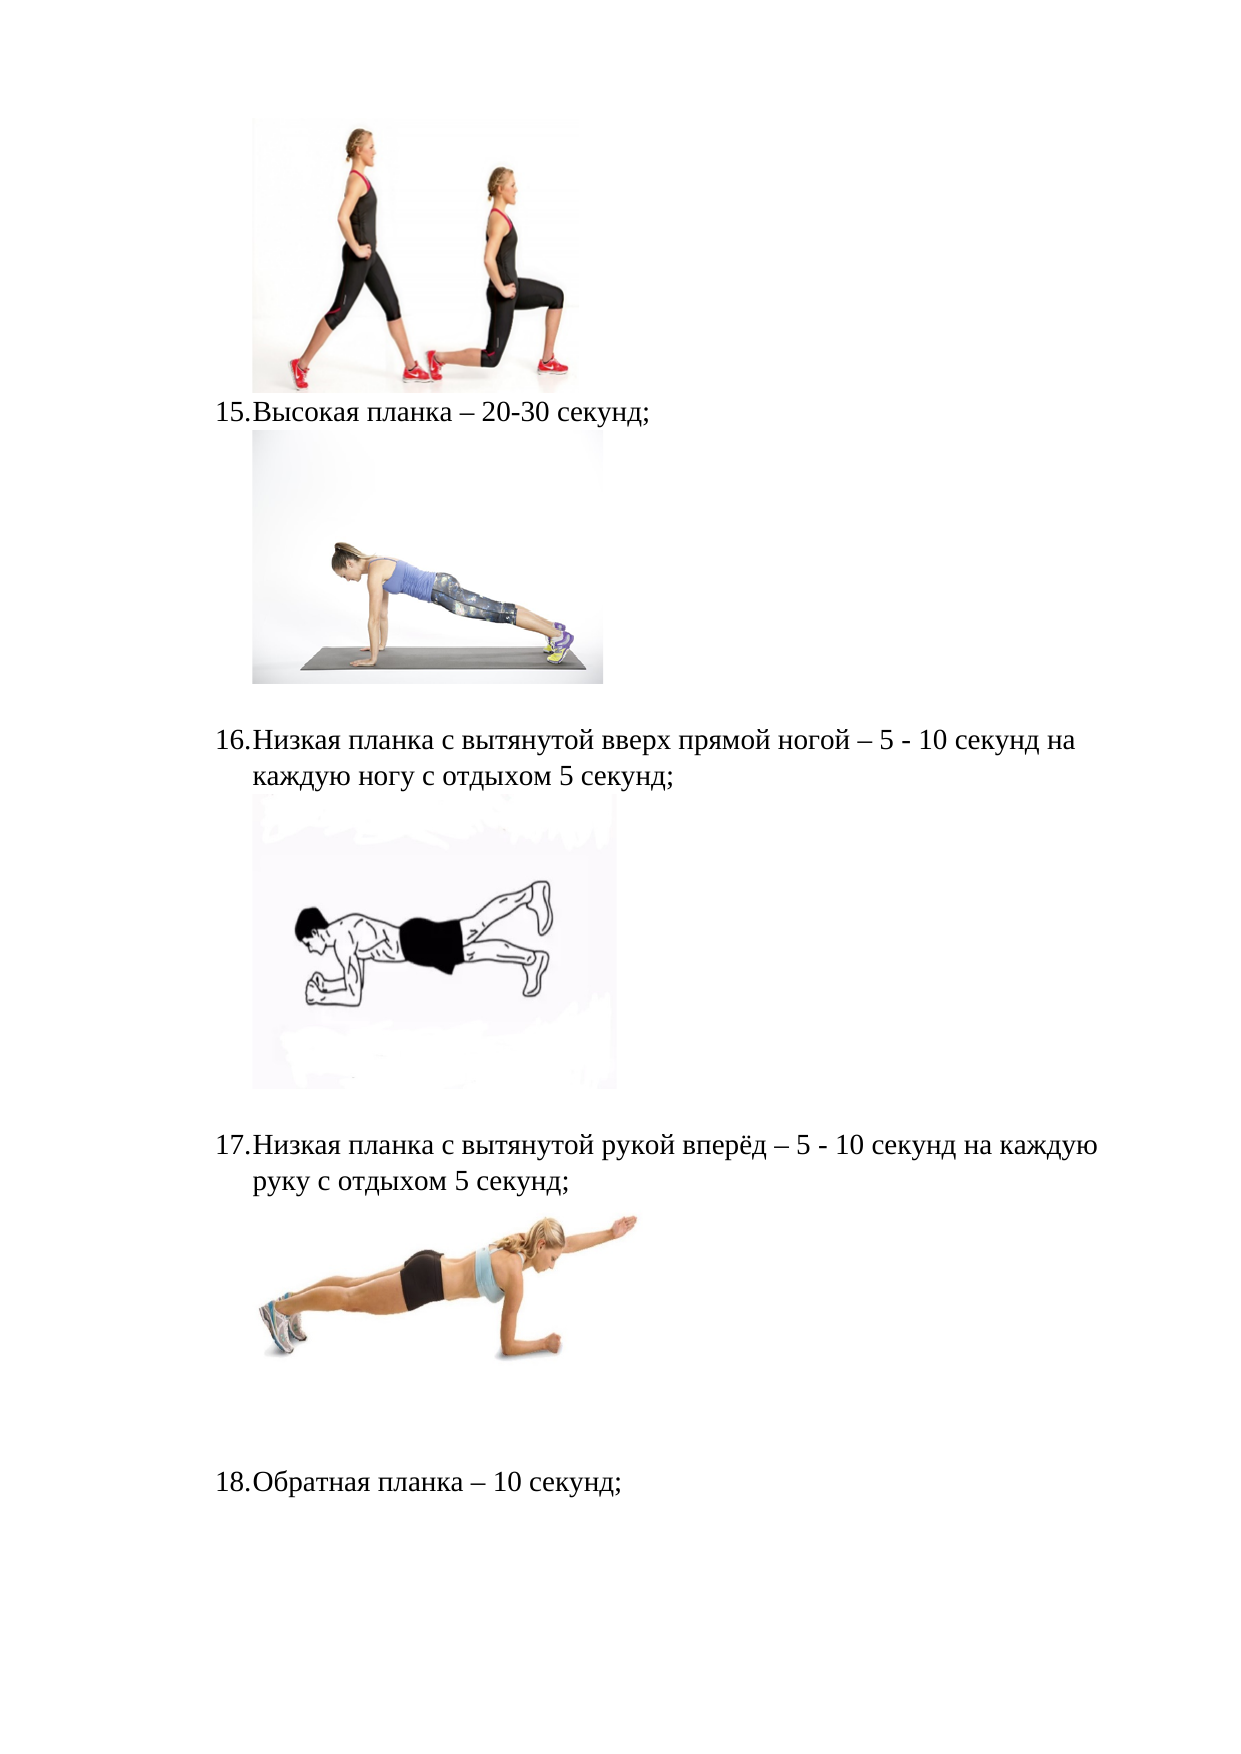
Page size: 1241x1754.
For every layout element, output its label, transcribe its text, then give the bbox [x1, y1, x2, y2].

picture [252, 430, 604, 684]
list Обратная планка – 10 секунд; [215, 1464, 1152, 1498]
list Низкая планка с вытянутой вверх прямой ногой – 5 - 10 секунд на каждую ногу с отдыхом 5 секунд; [215, 722, 1152, 792]
list Высокая планка – 20-30 секунд; [215, 394, 1152, 428]
picture [252, 118, 580, 393]
list Низкая планка с вытянутой рукой вперёд – 5 - 10 секунд на каждую руку с отдыхом 5 секунд; [215, 1127, 1152, 1197]
picture [252, 794, 617, 1089]
picture [252, 1199, 643, 1387]
